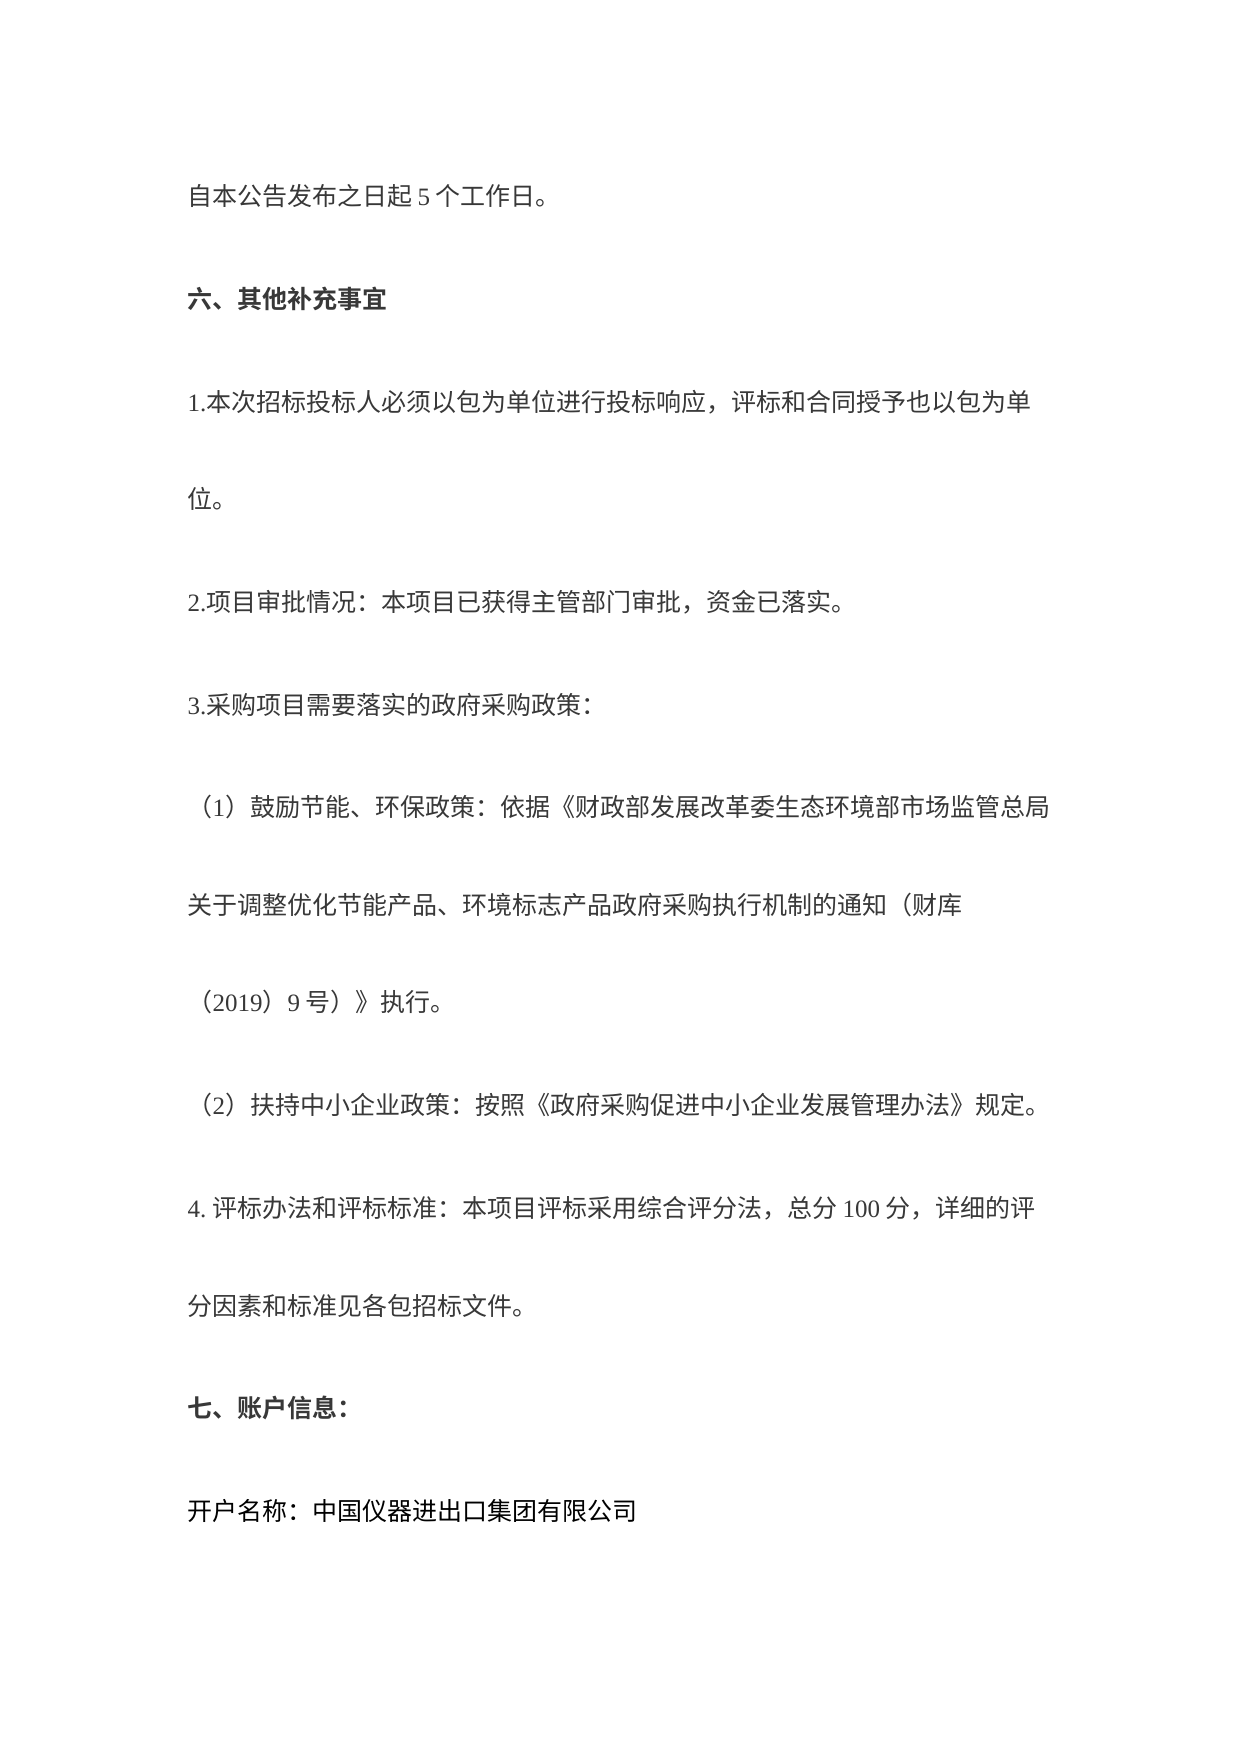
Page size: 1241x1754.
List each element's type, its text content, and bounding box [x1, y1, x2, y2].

text 4. 评标办法和评标标准：本项目评标采用综合评分法，总分100分，详细的评分因素和标准见各包招标文件。 [187, 1174, 1053, 1337]
text 2.项目审批情况：本项目已获得主管部门审批，资金已落实。 [187, 568, 1053, 633]
text 1.本次招标投标人必须以包为单位进行投标响应，评标和合同授予也以包为单位。 [187, 368, 1053, 530]
text （1）鼓励节能、环保政策：依据《财政部发展改革委生态环境部市场监管总局关于调整优化节能产品、环境标志产品政府采购执行机制的通知（财库（2019）9号）》执行。 [187, 773, 1053, 1033]
text 3.采购项目需要落实的政府采购政策： [187, 671, 1053, 736]
text 七、账户信息： [187, 1374, 1053, 1439]
text （2）扶持中小企业政策：按照《政府采购促进中小企业发展管理办法》规定。 [187, 1071, 1053, 1136]
text 开户名称：中国仪器进出口集团有限公司 [187, 1477, 1053, 1542]
text 自本公告发布之日起5个工作日。 [187, 162, 1053, 227]
text 六、其他补充事宜 [187, 265, 1053, 330]
